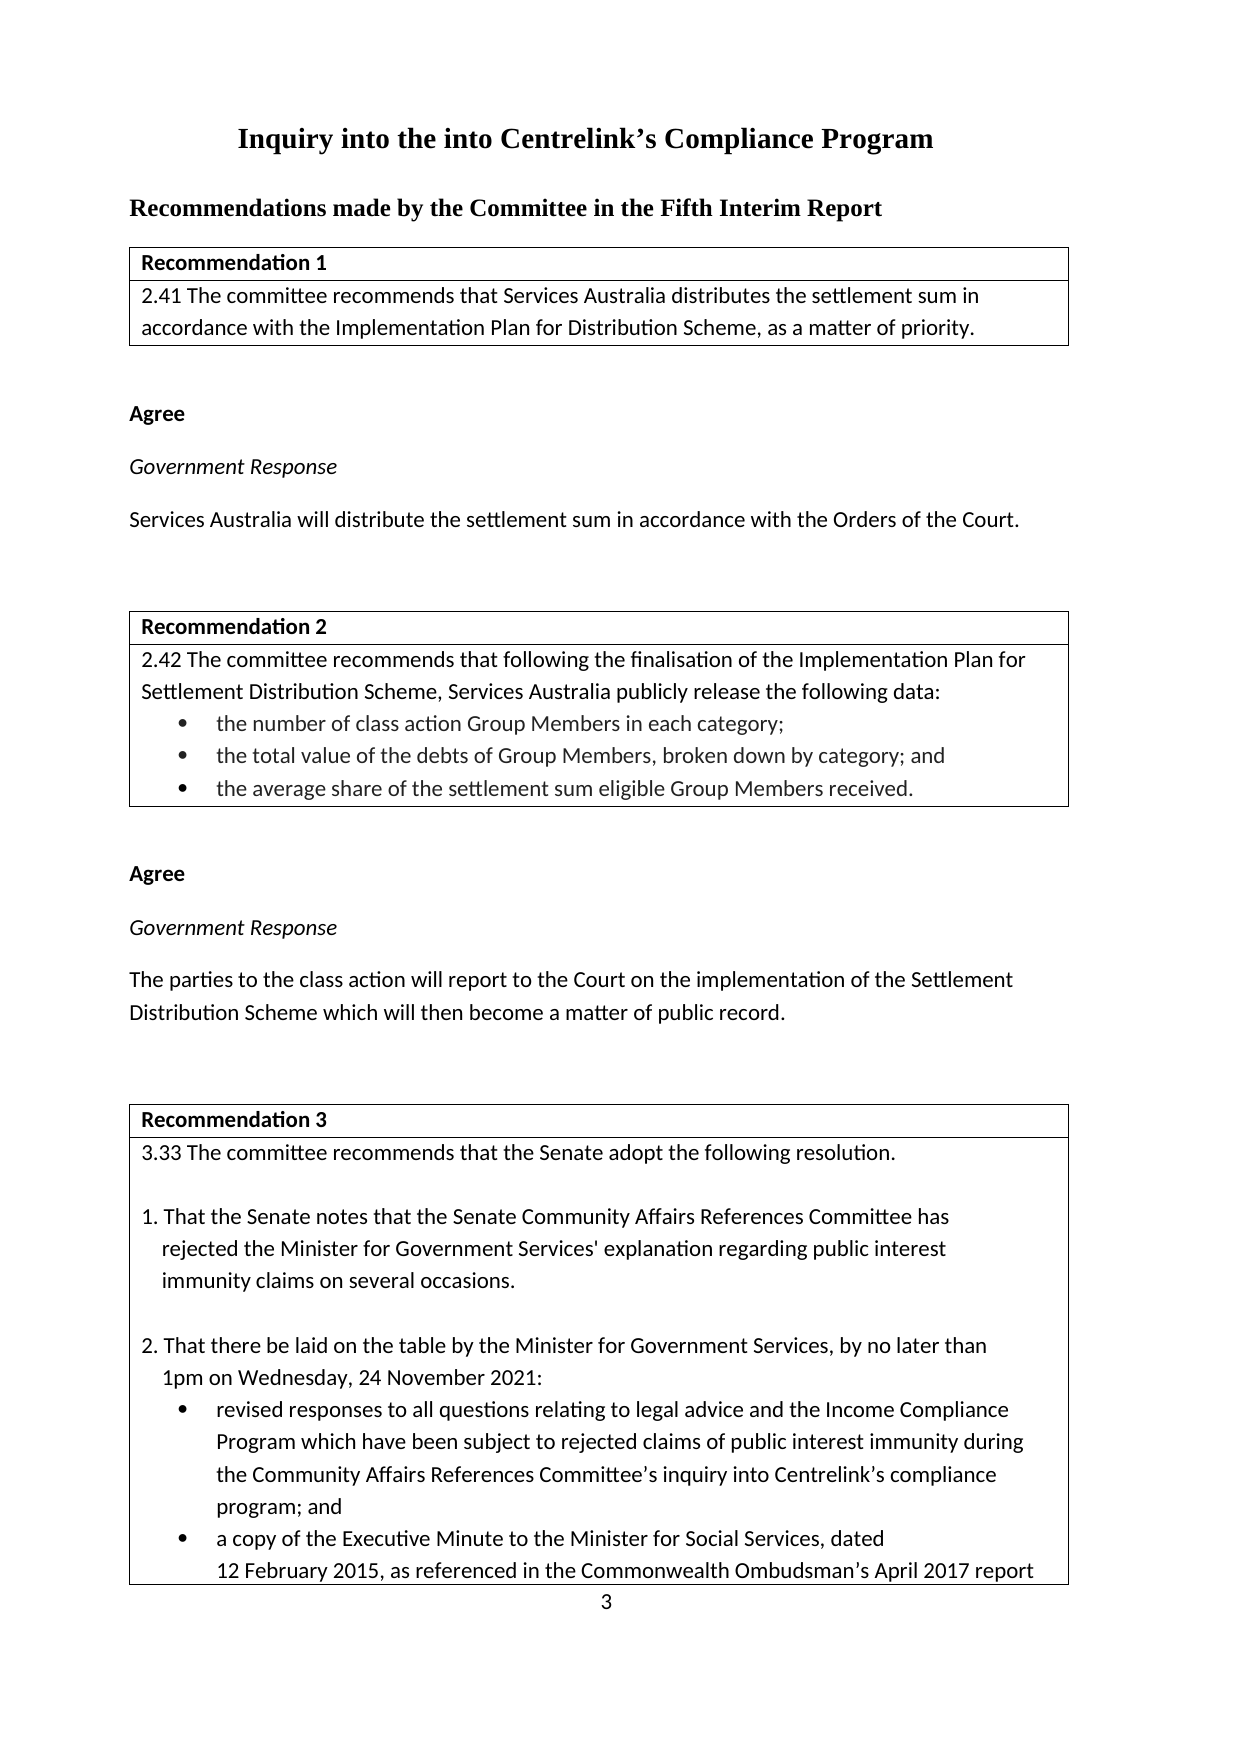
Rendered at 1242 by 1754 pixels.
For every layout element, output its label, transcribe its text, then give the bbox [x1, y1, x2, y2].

text Inquiry into the into Centrelink’s Compliance Program [129, 121, 1043, 154]
table_header Recommendation 3 [130, 1105, 1068, 1137]
table_cell 2.42 The committee recommends that following the finalisation of the Implementation Plan for Settlement Distribution Scheme, Services Australia publicly release the following data: the number of class action Group Members in each category; the total value of the debts of Group Members, broken down by category; and the average share of the settlement sum eligible Group Members received. [130, 645, 1068, 806]
text The parties to the class action will report to the Court on the implementation of the Settlement Distribution Scheme which will then become a matter of public record. [129, 966, 1083, 1026]
table_cell 2.41 The committee recommends that Services Australia distributes the settlement sum in accordance with the Implementation Plan for Distribution Scheme, as a matter of priority. [130, 281, 1068, 345]
text Government Response [129, 913, 1083, 941]
text Agree [129, 859, 1083, 888]
table_header Recommendation 1 [130, 248, 1068, 280]
table_header Recommendation 2 [130, 612, 1068, 644]
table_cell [130, 1138, 1068, 1584]
text Agree [129, 399, 1083, 427]
text Services Australia will distribute the settlement sum in accordance with the Orders of the Court. [129, 505, 1083, 533]
text Government Response [129, 452, 1083, 480]
text Recommendations made by the Committee in the Fifth Interim Report [129, 192, 1074, 222]
